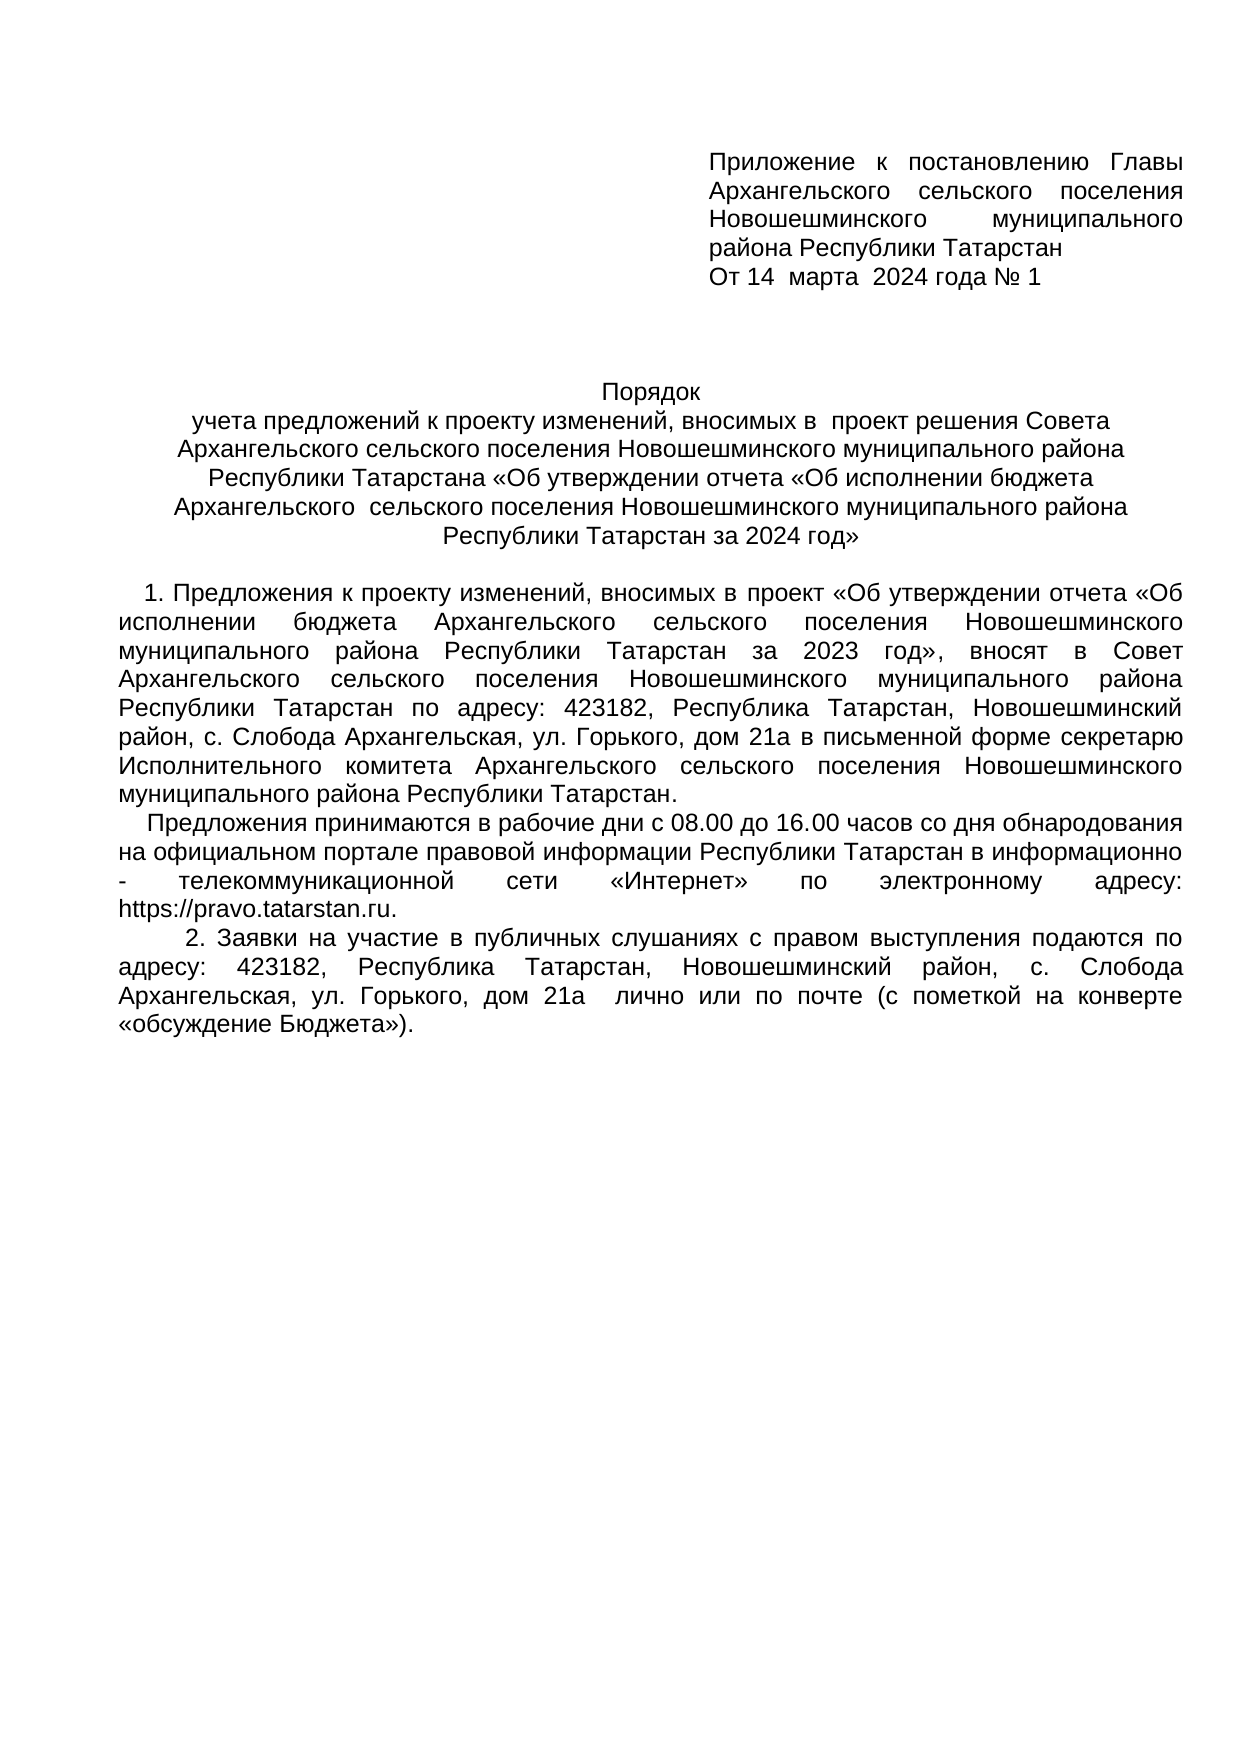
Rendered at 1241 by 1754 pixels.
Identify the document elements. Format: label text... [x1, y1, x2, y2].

text учета предложений к проекту изменений, вносимых в проект решения Совета Архангельского сельского поселения Новошешминского муниципального района Республики Татарстана «Об утверждении отчета «Об исполнении бюджета Архангельского сельского поселения Новошешминского муниципального района Республики Татарстан за 2024 год» [118, 406, 1183, 549]
text 1. Предложения к проекту изменений, вносимых в проект «Об утверждении отчета «Об исполнении бюджета Архангельского сельского поселения Новошешминского муниципального района Республики Татарстан за 2023 год», вносят в Совет Архангельского сельского поселения Новошешминского муниципального района Республики Татарстан по адресу: 423182, Республика Татарстан, Новошешминский район, с. Слобода Архангельская, ул. Горького, дом 21а в письменной форме секретарю Исполнительного комитета Архангельского сельского поселения Новошешминского муниципального района Республики Татарстан. [118, 578, 1183, 808]
text От 14 марта 2024 года № 1 [709, 262, 1183, 291]
text Порядок [118, 377, 1183, 406]
text Предложения принимаются в рабочие дни с 08.00 до 16.00 часов со дня обнародования на официальном портале правовой информации Республики Татарстан в информационно - телекоммуникационной сети «Интернет» по электронному адресу: httрs://рravо.tatаrstаn.гu. [118, 808, 1183, 923]
text Приложение к постановлению Главы Архангельского сельского поселения Новошешминского муниципального района Республики Татарстан [709, 147, 1183, 262]
text 2. Заявки на участие в публичных слушаниях с правом выступления подаются по адресу: 423182, Республика Татарстан, Новошешминский район, с. Слобода Архангельская, ул. Горького, дом 21а лично или по почте (с пометкой на конверте «обсуждение Бюджета»). [118, 923, 1183, 1038]
